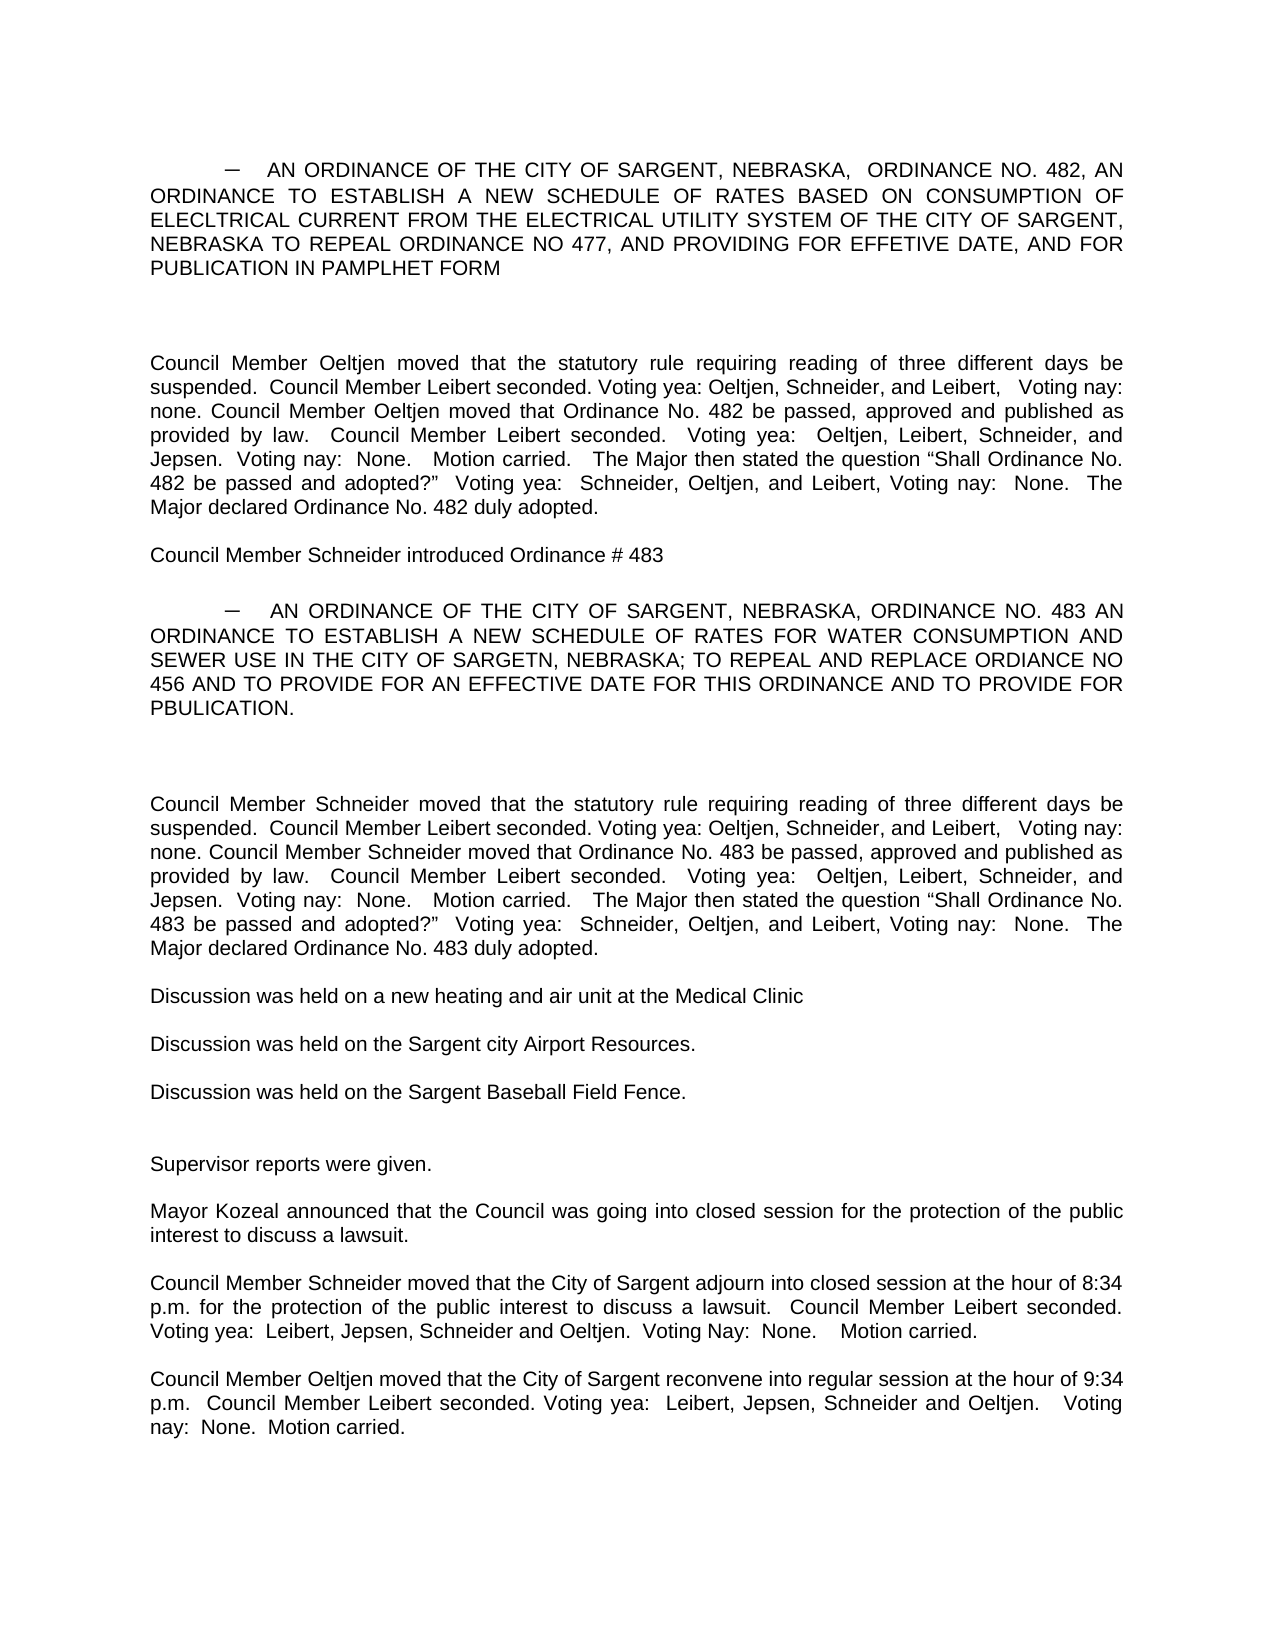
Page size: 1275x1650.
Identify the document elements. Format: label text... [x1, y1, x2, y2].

text Discussion was held on a new heating and air unit at the Medical Clinic [150, 984, 1125, 1008]
text Council Member Oeltjen moved that the statutory rule requiring reading of three different days be suspended. Council Member Leibert seconded. Voting yea: Oeltjen, Schneider, and Leibert, Voting nay: none. Council Member Oeltjen moved that Ordinance No. 482 be passed, approved and published as provided by law. Council Member Leibert seconded. Voting yea: Oeltjen, Leibert, Schneider, and Jepsen. Voting nay: None. Motion carried. The Major then stated the question “Shall Ordinance No. 482 be passed and adopted?” Voting yea: Schneider, Oeltjen, and Leibert, Voting nay: None. The Major declared Ordinance No. 482 duly adopted. [150, 351, 1125, 519]
text – AN ORDINANCE OF THE CITY OF SARGENT, NEBRASKA, ORDINANCE NO. 482, AN ORDINANCE TO ESTABLISH A NEW SCHEDULE OF RATES BASED ON CONSUMPTION OF ELECLTRICAL CURRENT FROM THE ELECTRICAL UTILITY SYSTEM OF THE CITY OF SARGENT, NEBRASKA TO REPEAL ORDINANCE NO 477, AND PROVIDING FOR EFFETIVE DATE, AND FOR PUBLICATION IN PAMPLHET FORM [150, 150, 1125, 279]
text Council Member Schneider moved that the statutory rule requiring reading of three different days be suspended. Council Member Leibert seconded. Voting yea: Oeltjen, Schneider, and Leibert, Voting nay: none. Council Member Schneider moved that Ordinance No. 483 be passed, approved and published as provided by law. Council Member Leibert seconded. Voting yea: Oeltjen, Leibert, Schneider, and Jepsen. Voting nay: None. Motion carried. The Major then stated the question “Shall Ordinance No. 483 be passed and adopted?” Voting yea: Schneider, Oeltjen, and Leibert, Voting nay: None. The Major declared Ordinance No. 483 duly adopted. [150, 792, 1125, 960]
text Discussion was held on the Sargent Baseball Field Fence. [150, 1079, 1125, 1103]
text Discussion was held on the Sargent city Airport Resources. [150, 1032, 1125, 1056]
text Council Member Oeltjen moved that the City of Sargent reconvene into regular session at the hour of 9:34 p.m. Council Member Leibert seconded. Voting yea: Leibert, Jepsen, Schneider and Oeltjen. Voting nay: None. Motion carried. [150, 1367, 1125, 1439]
text Council Member Schneider introduced Ordinance # 483 [150, 543, 1125, 567]
text Supervisor reports were given. [150, 1151, 1125, 1175]
text – AN ORDINANCE OF THE CITY OF SARGENT, NEBRASKA, ORDINANCE NO. 483 AN ORDINANCE TO ESTABLISH A NEW SCHEDULE OF RATES FOR WATER CONSUMPTION AND SEWER USE IN THE CITY OF SARGETN, NEBRASKA; TO REPEAL AND REPLACE ORDIANCE NO 456 AND TO PROVIDE FOR AN EFFECTIVE DATE FOR THIS ORDINANCE AND TO PROVIDE FOR PBULICATION. [150, 591, 1125, 720]
text Council Member Schneider moved that the City of Sargent adjourn into closed session at the hour of 8:34 p.m. for the protection of the public interest to discuss a lawsuit. Council Member Leibert seconded. Voting yea: Leibert, Jepsen, Schneider and Oeltjen. Voting Nay: None. Motion carried. [150, 1271, 1125, 1343]
text Mayor Kozeal announced that the Council was going into closed session for the protection of the public interest to discuss a lawsuit. [150, 1199, 1125, 1247]
